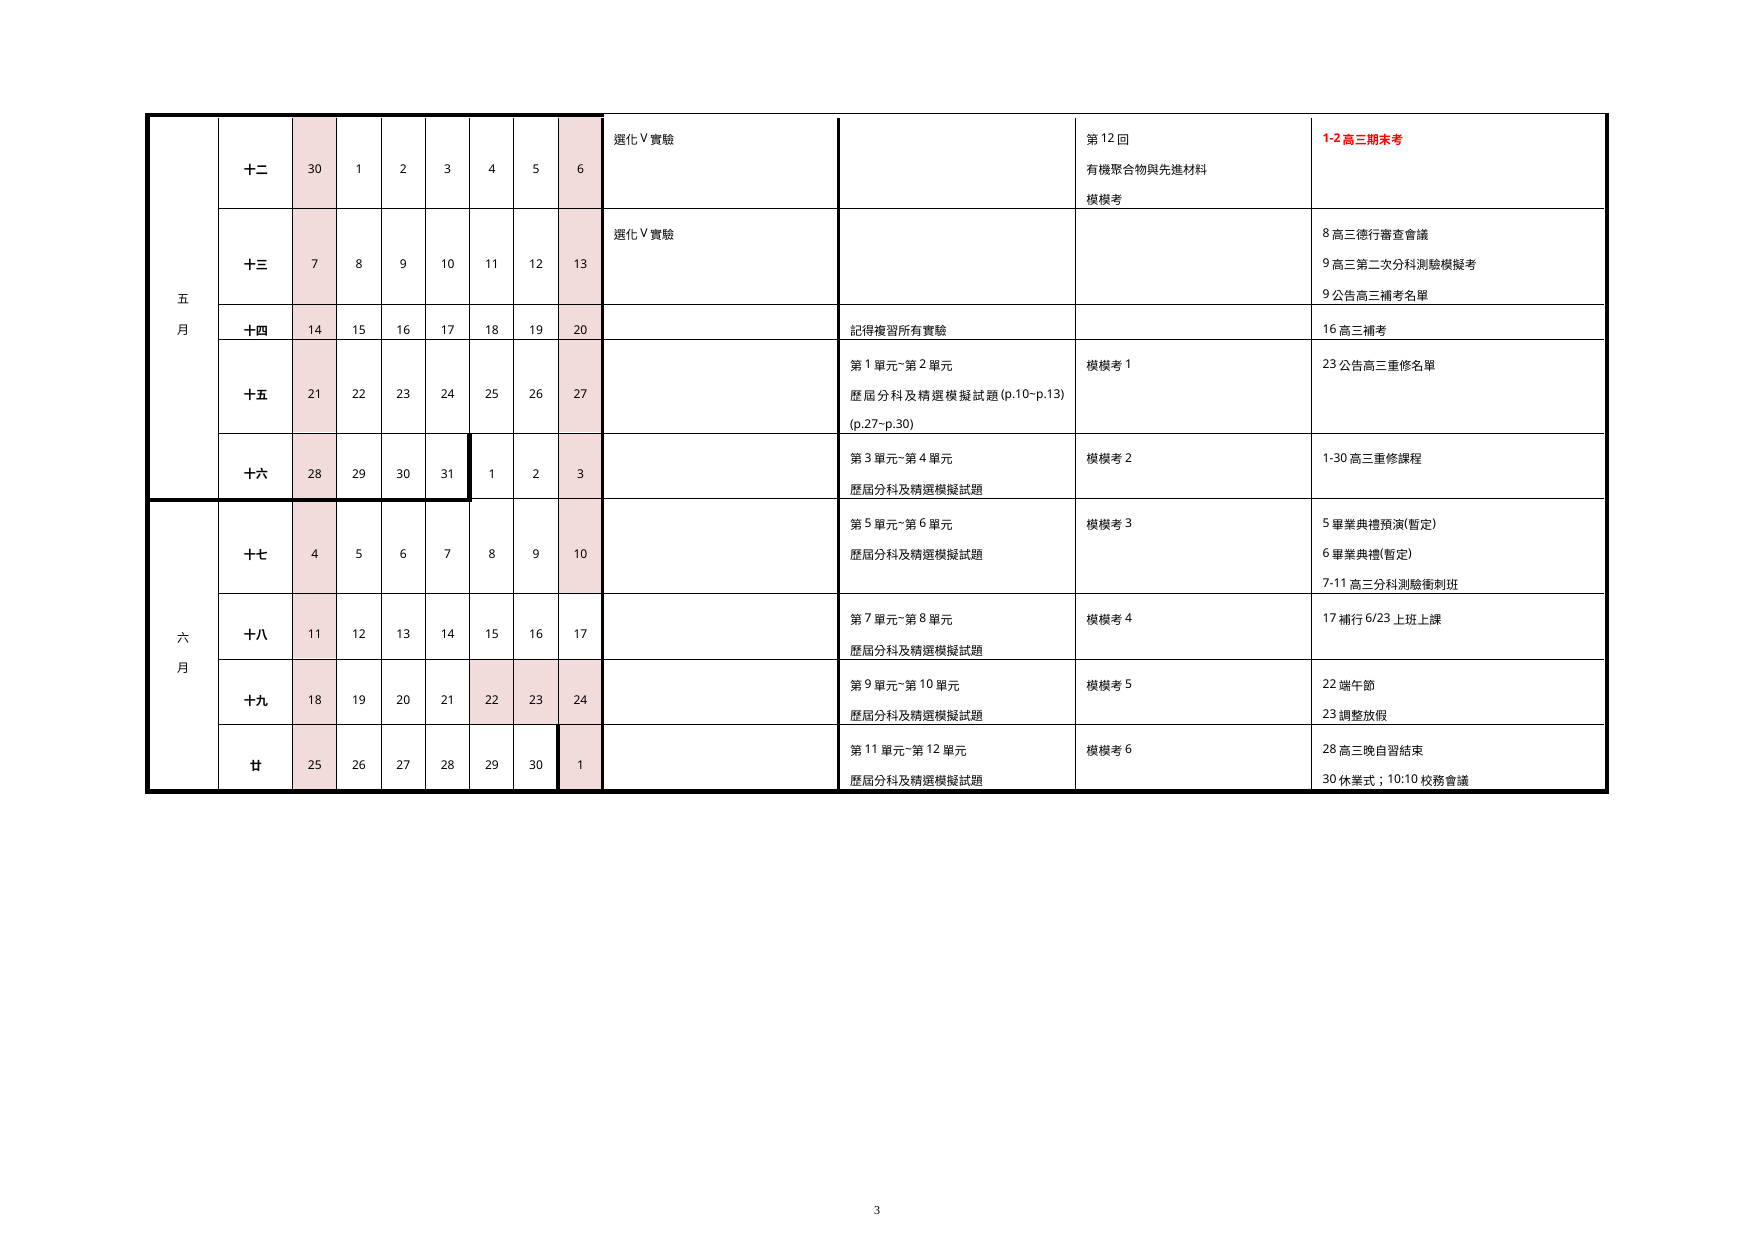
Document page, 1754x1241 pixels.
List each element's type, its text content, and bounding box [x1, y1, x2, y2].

table_cell 3 [426, 117, 469, 208]
table_cell 16 [514, 594, 558, 658]
table_cell 第3單元~第4單元 歷屆分科及精選模擬試題 [840, 434, 1075, 498]
table_cell [1076, 305, 1311, 339]
table_cell 17 [559, 594, 601, 658]
table_cell 2 [382, 117, 425, 208]
table_cell 5 [514, 117, 558, 208]
table_cell [840, 209, 1075, 304]
table_cell 9 [514, 499, 558, 593]
table_cell 1-2高三期末考 [1311, 114, 1605, 208]
table_cell 28高三晚自習結束 30休業式；10:10校務會議 [1312, 724, 1605, 789]
table_cell 10 [559, 499, 601, 593]
table_cell 25 [293, 725, 336, 789]
table_cell 模模考4 [1076, 594, 1311, 658]
table_cell 21 [293, 340, 336, 432]
table_cell 20 [559, 305, 601, 339]
table_cell 30 [382, 434, 425, 498]
table_cell 26 [514, 340, 558, 432]
table_cell 27 [382, 725, 425, 789]
table_cell 17 [426, 305, 469, 339]
table_cell 模模考1 [1076, 340, 1311, 432]
table_cell 19 [514, 305, 558, 339]
table_cell 4 [293, 502, 336, 593]
table_cell 第11單元~第12單元 歷屆分科及精選模擬試題 [840, 725, 1075, 789]
table_cell 16 [382, 305, 425, 339]
table_cell 23 [514, 660, 558, 724]
table_cell 十三 [219, 209, 292, 304]
table_cell [604, 660, 837, 724]
table_cell 18 [293, 660, 336, 724]
table_cell 記得複習所有實驗 [840, 305, 1075, 339]
table_cell 29 [470, 725, 513, 789]
table_cell 23公告高三重修名單 [1312, 339, 1605, 432]
table_cell 24 [559, 660, 601, 724]
table_cell 29 [337, 434, 381, 498]
table_cell 19 [337, 660, 381, 724]
table_cell 7 [426, 502, 469, 593]
table_cell 7 [293, 209, 336, 304]
table_cell 第12回 有機聚合物與先進材料 模模考 [1075, 114, 1311, 208]
table_cell 18 [470, 305, 513, 339]
table_cell 15 [470, 594, 513, 658]
table_cell 1 [472, 434, 513, 498]
table_cell 27 [559, 340, 601, 432]
table_cell 25 [470, 340, 513, 432]
table_cell 30 [514, 725, 556, 789]
table_cell [1076, 209, 1311, 304]
table_cell 十七 [219, 502, 292, 593]
table_cell 6 [382, 502, 425, 593]
table_cell 五 月 [150, 117, 218, 498]
table_cell [604, 594, 837, 658]
table_cell 24 [426, 340, 469, 432]
table_cell 22 [470, 660, 513, 724]
table_cell 1 [337, 117, 381, 208]
table_cell 28 [426, 725, 469, 789]
table_cell 9 [382, 209, 425, 304]
table_cell 模模考3 [1076, 499, 1311, 593]
table_cell 11 [293, 594, 336, 658]
table_cell 4 [470, 117, 513, 208]
table_cell 2 [514, 434, 558, 498]
table_cell [604, 725, 837, 789]
table_cell 第1單元~第2單元 歷屆分科及精選模擬試題(p.10~p.13)(p.27~p.30) [840, 340, 1075, 432]
table_cell 12 [337, 594, 381, 658]
table_cell 第7單元~第8單元 歷屆分科及精選模擬試題 [840, 594, 1075, 658]
table_cell 23 [382, 340, 425, 432]
table_cell 26 [337, 725, 381, 789]
table_cell 8高三德行審查會議 9高三第二次分科測驗模擬考 9公告高三補考名單 [1312, 208, 1605, 304]
table_cell 第5單元~第6單元 歷屆分科及精選模擬試題 [840, 499, 1075, 593]
table_cell 14 [426, 594, 469, 658]
table_cell 11 [470, 209, 513, 304]
table_cell 31 [426, 434, 467, 498]
table_cell 1 [560, 725, 601, 789]
table_cell 十四 [219, 305, 292, 339]
table_cell [604, 340, 837, 432]
table_cell [604, 499, 837, 593]
table_cell 3 [559, 434, 601, 498]
table_cell 20 [382, 660, 425, 724]
table_cell 14 [293, 305, 336, 339]
table_cell 廿 [219, 725, 292, 789]
table_cell 22端午節 23調整放假 [1312, 659, 1605, 724]
table_cell 13 [382, 594, 425, 658]
table_cell 模模考2 [1076, 434, 1311, 498]
table_cell 模模考6 [1076, 725, 1311, 789]
table_cell [839, 114, 1075, 208]
table_cell 12 [514, 209, 558, 304]
table_cell 十二 [219, 117, 292, 208]
table_cell 十五 [219, 340, 292, 432]
table_cell 第9單元~第10單元 歷屆分科及精選模擬試題 [840, 660, 1075, 724]
table_cell 10 [426, 209, 469, 304]
table_cell 15 [337, 305, 381, 339]
table_cell 13 [559, 209, 601, 304]
table_cell 6 [559, 117, 602, 208]
table_cell 17補行6/23上班上課 [1312, 593, 1605, 658]
table_cell [604, 434, 837, 498]
table_cell 5 [337, 502, 381, 593]
table_cell 十八 [219, 594, 292, 658]
table_cell 16高三補考 [1312, 304, 1605, 339]
table_cell 8 [337, 209, 381, 304]
table_cell 十九 [219, 660, 292, 724]
table_cell 5畢業典禮預演(暫定) 6畢業典禮(暫定) 7-11高三分科測驗衝刺班 [1312, 498, 1605, 593]
table_cell 選化V實驗 [604, 209, 837, 304]
table_cell 30 [293, 117, 336, 208]
table_cell 28 [293, 434, 336, 498]
table_cell 六 月 [150, 502, 218, 789]
table_cell 21 [426, 660, 469, 724]
table_cell 1-30高三重修課程 [1312, 433, 1605, 498]
table_cell 十六 [219, 434, 292, 498]
table_cell 模模考5 [1076, 660, 1311, 724]
table_cell 22 [337, 340, 381, 432]
table_cell [604, 305, 837, 339]
table_cell 8 [470, 499, 513, 593]
table_cell 選化V實驗 [604, 114, 839, 208]
